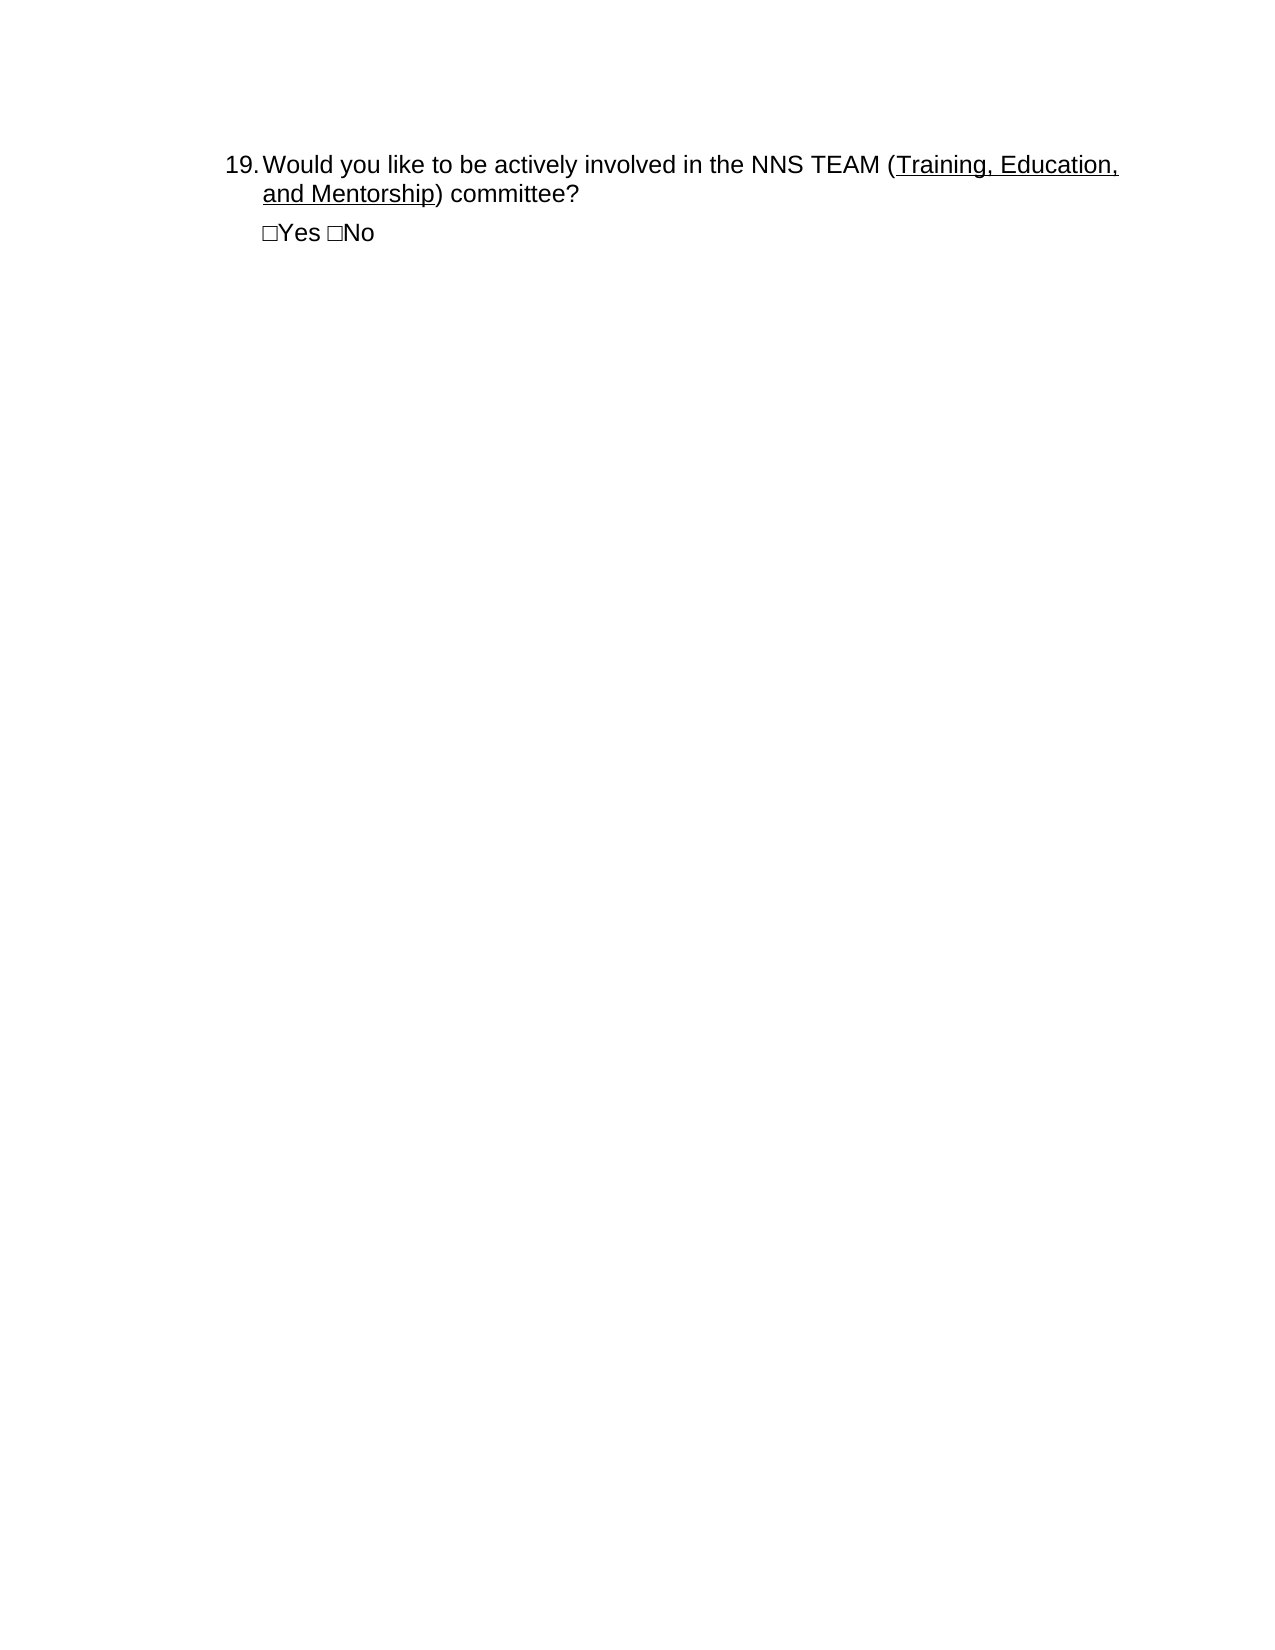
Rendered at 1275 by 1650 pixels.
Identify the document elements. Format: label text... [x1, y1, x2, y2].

list Would you like to be actively involved in the NNS TEAM (Training, Education, and Mentorship) committee? [225, 150, 1125, 207]
text □Yes □No [225, 217, 1125, 246]
